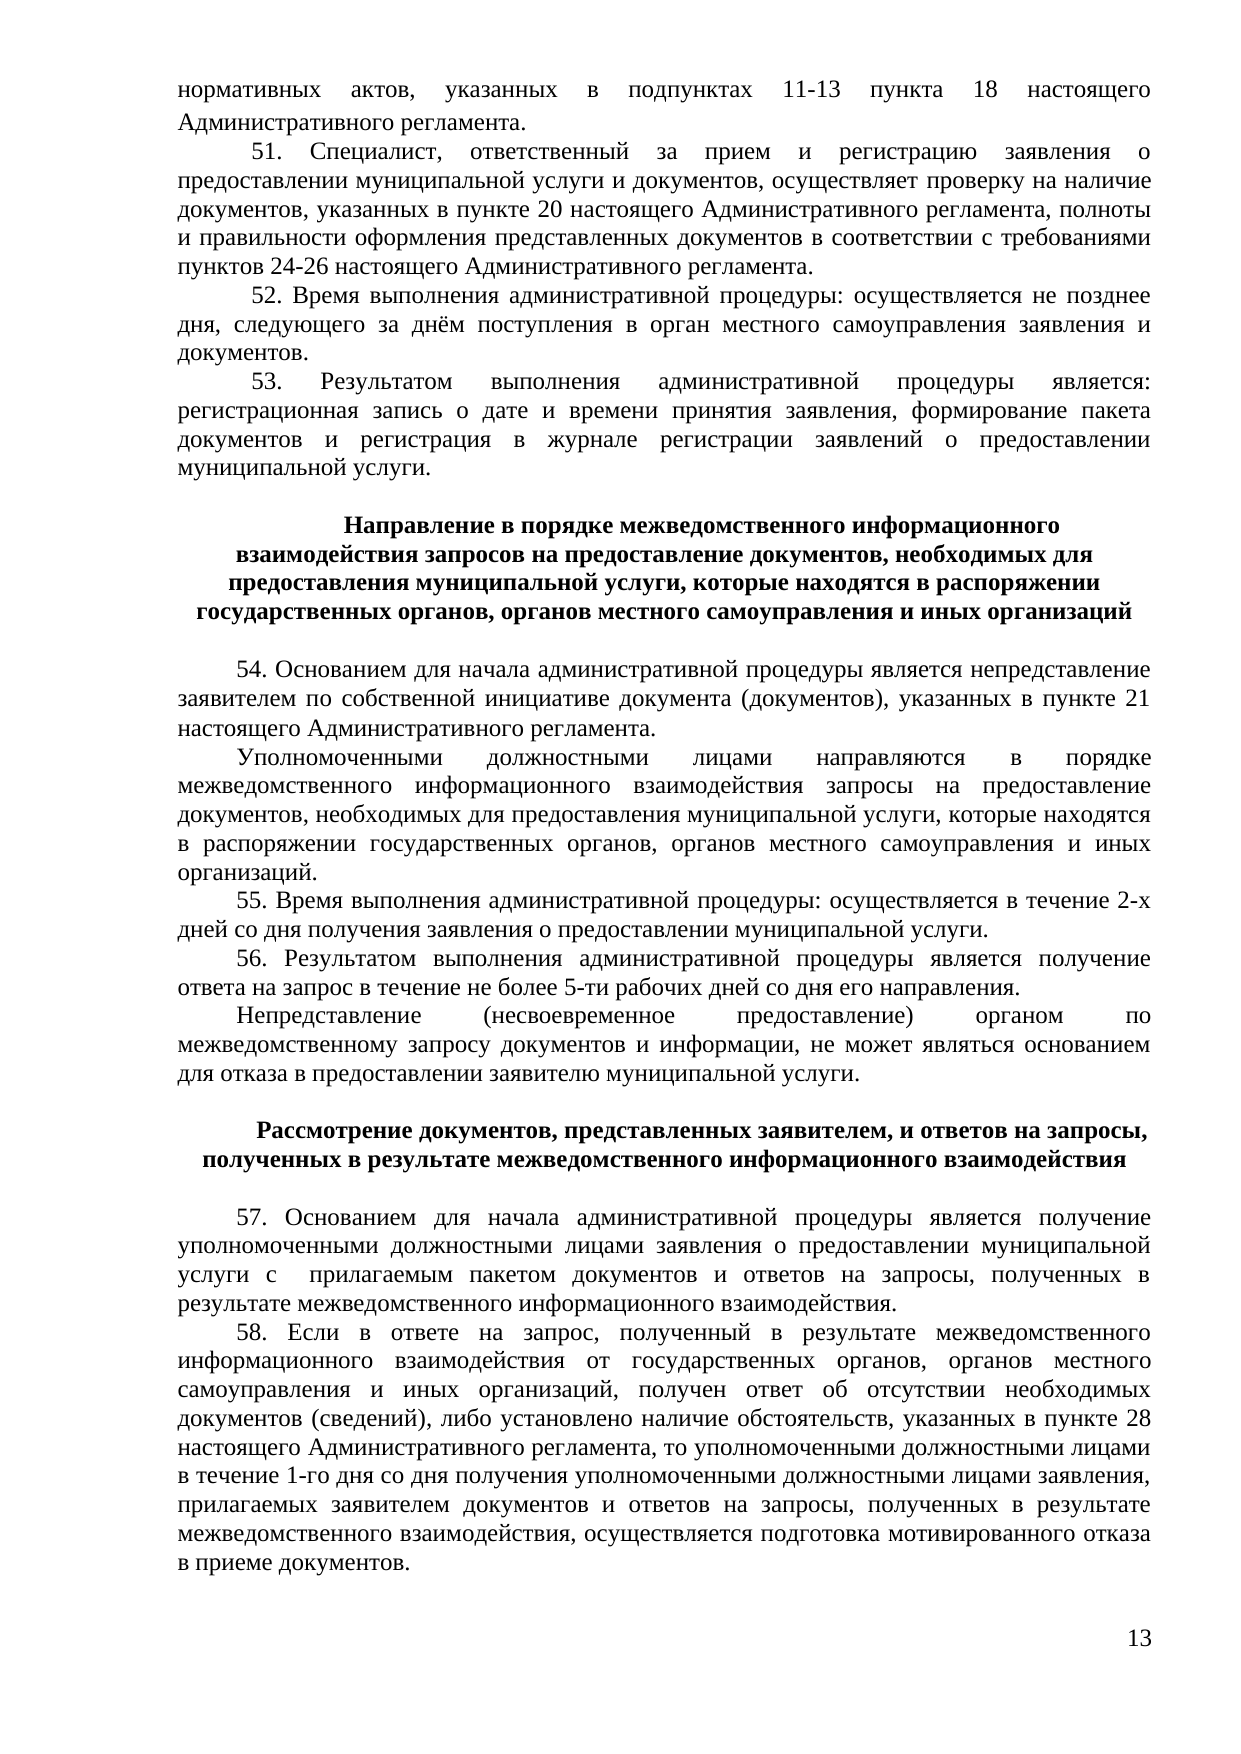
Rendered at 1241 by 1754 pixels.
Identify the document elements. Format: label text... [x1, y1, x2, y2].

text 53. Результатом выполнения административной процедуры является: регистрационная запись о дате и времени принятия заявления, формирование пакета документов и регистрация в журнале регистрации заявлений о предоставлении муниципальной услуги. [177, 366, 1152, 481]
text Направление в порядке межведомственного информационного взаимодействия запросов на предоставление документов, необходимых для предоставления муниципальной услуги, которые находятся в распоряжении государственных органов, органов местного самоуправления и иных организаций [177, 510, 1152, 625]
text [177, 74, 1152, 136]
text 58. Если в ответе на запрос, полученный в результате межведомственного информационного взаимодействия от государственных органов, органов местного самоуправления и иных организаций, получен ответ об отсутствии необходимых документов (сведений), либо установлено наличие обстоятельств, указанных в пункте 28 настоящего Административного регламента, то уполномоченными должностными лицами в течение 1-го дня со дня получения уполномоченными должностными лицами заявления, прилагаемых заявителем документов и ответов на запросы, полученных в результате межведомственного взаимодействия, осуществляется подготовка мотивированного отказа в приеме документов. [177, 1317, 1152, 1575]
text Рассмотрение документов, представленных заявителем, и ответов на запросы, полученных в результате межведомственного информационного взаимодействия [177, 1115, 1152, 1173]
text 56. Результатом выполнения административной процедуры является получение ответа на запрос в течение не более 5-ти рабочих дней со дня его направления. [177, 943, 1152, 1000]
text 57. Основанием для начала административной процедуры является получение уполномоченными должностными лицами заявления о предоставлении муниципальной услуги с прилагаемым пакетом документов и ответов на запросы, полученных в результате межведомственного информационного взаимодействия. [177, 1202, 1152, 1317]
text 52. Время выполнения административной процедуры: осуществляется не позднее дня, следующего за днём поступления в орган местного самоуправления заявления и документов. [177, 280, 1152, 366]
text 51. Специалист, ответственный за прием и регистрацию заявления о предоставлении муниципальной услуги и документов, осуществляет проверку на наличие документов, указанных в пункте 20 настоящего Административного регламента, полноты и правильности оформления представленных документов в соответствии с требованиями пунктов 24-26 настоящего Административного регламента. [177, 136, 1152, 280]
text 54. Основанием для начала административной процедуры является непредставление заявителем по собственной инициативе документа (документов), указанных в пункте 21 настоящего Административного регламента. [177, 654, 1152, 742]
text 55. Время выполнения административной процедуры: осуществляется в течение 2-х дней со дня получения заявления о предоставлении муниципальной услуги. [177, 885, 1152, 943]
text Непредставление (несвоевременное предоставление) органом по межведомственному запросу документов и информации, не может являться основанием для отказа в предоставлении заявителю муниципальной услуги. [177, 1000, 1152, 1087]
text Уполномоченными должностными лицами направляются в порядке межведомственного информационного взаимодействия запросы на предоставление документов, необходимых для предоставления муниципальной услуги, которые находятся в распоряжении государственных органов, органов местного самоуправления и иных организаций. [177, 742, 1152, 885]
